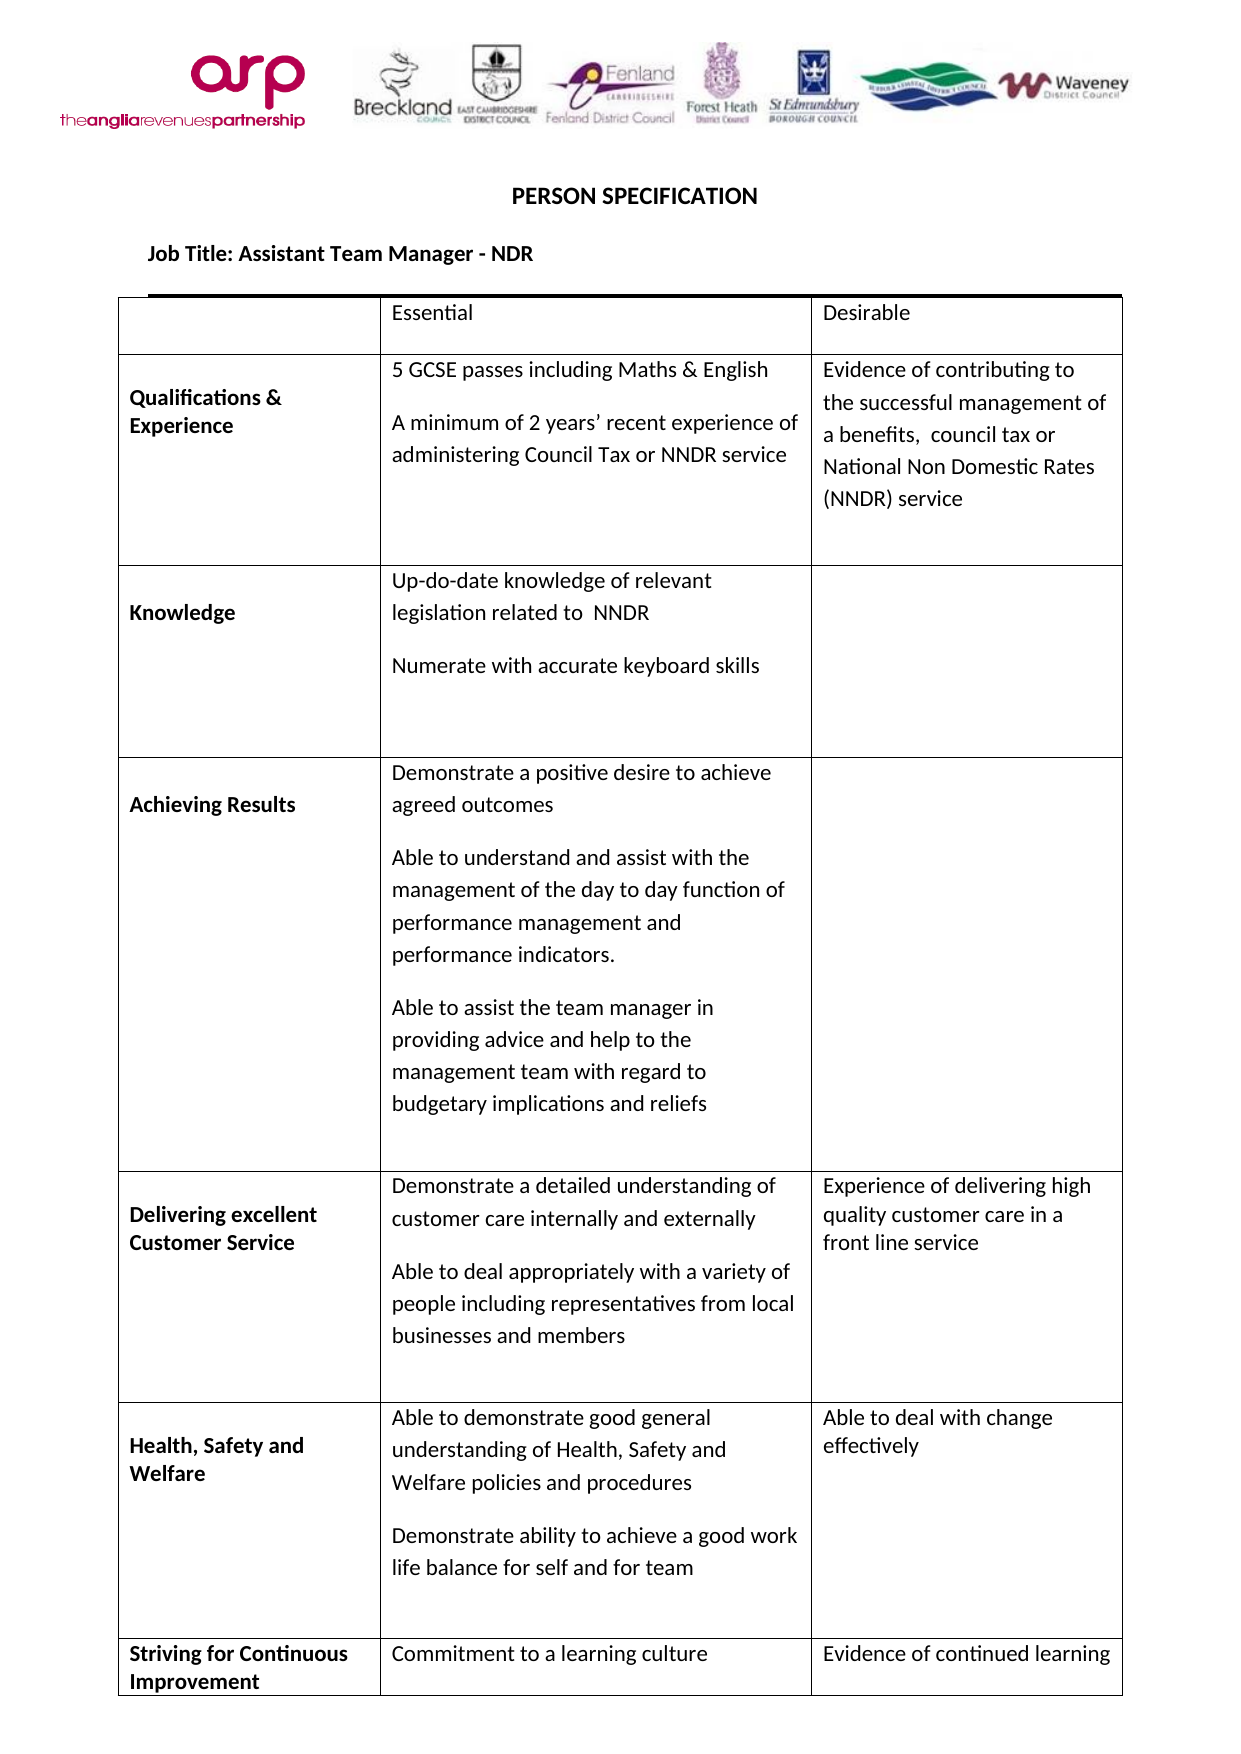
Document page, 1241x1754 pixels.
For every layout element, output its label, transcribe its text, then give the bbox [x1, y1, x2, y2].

table_cell Health, Safety and Welfare [119, 1403, 380, 1638]
table_cell Able to deal with change effectively [812, 1403, 1122, 1638]
table_cell Demonstrate a detailed understanding of customer care internally and externally Able to deal appropriately with a variety of people including representatives from local businesses and members [381, 1172, 811, 1402]
table_cell Qualifications & Experience [119, 355, 380, 565]
table_header Desirable [812, 298, 1122, 354]
table_cell Knowledge [119, 566, 380, 757]
table_cell Achieving Results [119, 758, 380, 1171]
table_cell Experience of delivering high quality customer care in a front line service [812, 1172, 1122, 1402]
table_cell [812, 566, 1122, 757]
table_cell Able to demonstrate good general understanding of Health, Safety and Welfare policies and procedures Demonstrate ability to achieve a good work life balance for self and for team [381, 1403, 811, 1638]
table_cell Evidence of contributing to the successful management of a benefits, council tax or National Non Domestic Rates (NNDR) service [812, 355, 1122, 565]
picture [47, 42, 321, 147]
table_cell 5 GCSE passes including Maths & English A minimum of 2 years’ recent experience of administering Council Tax or NNDR service [381, 355, 811, 565]
table_cell Demonstrate a positive desire to achieve agreed outcomes Able to understand and assist with the management of the day to day function of performance management and performance indicators. Able to assist the team manager in providing advice and help to the management team with regard to budgetary implications and reliefs [381, 758, 811, 1171]
table_cell Commitment to a learning culture Able to give examples of flexible and positive response to change [381, 1639, 811, 1695]
table_cell Up-do-date knowledge of relevant legislation related to NNDR Numerate with accurate keyboard skills [381, 566, 811, 757]
table_cell Striving for Continuous Improvement [119, 1639, 380, 1695]
table_cell Delivering excellent Customer Service [119, 1172, 380, 1402]
table_cell Evidence of continued learning [812, 1639, 1122, 1695]
picture [352, 42, 1133, 129]
table_header [119, 298, 380, 354]
text PERSON SPECIFICATION [148, 181, 1122, 211]
table_cell [812, 758, 1122, 1171]
table_header Essential [381, 298, 811, 354]
text Job Title: Assistant Team Manager - NDR [148, 239, 1122, 294]
